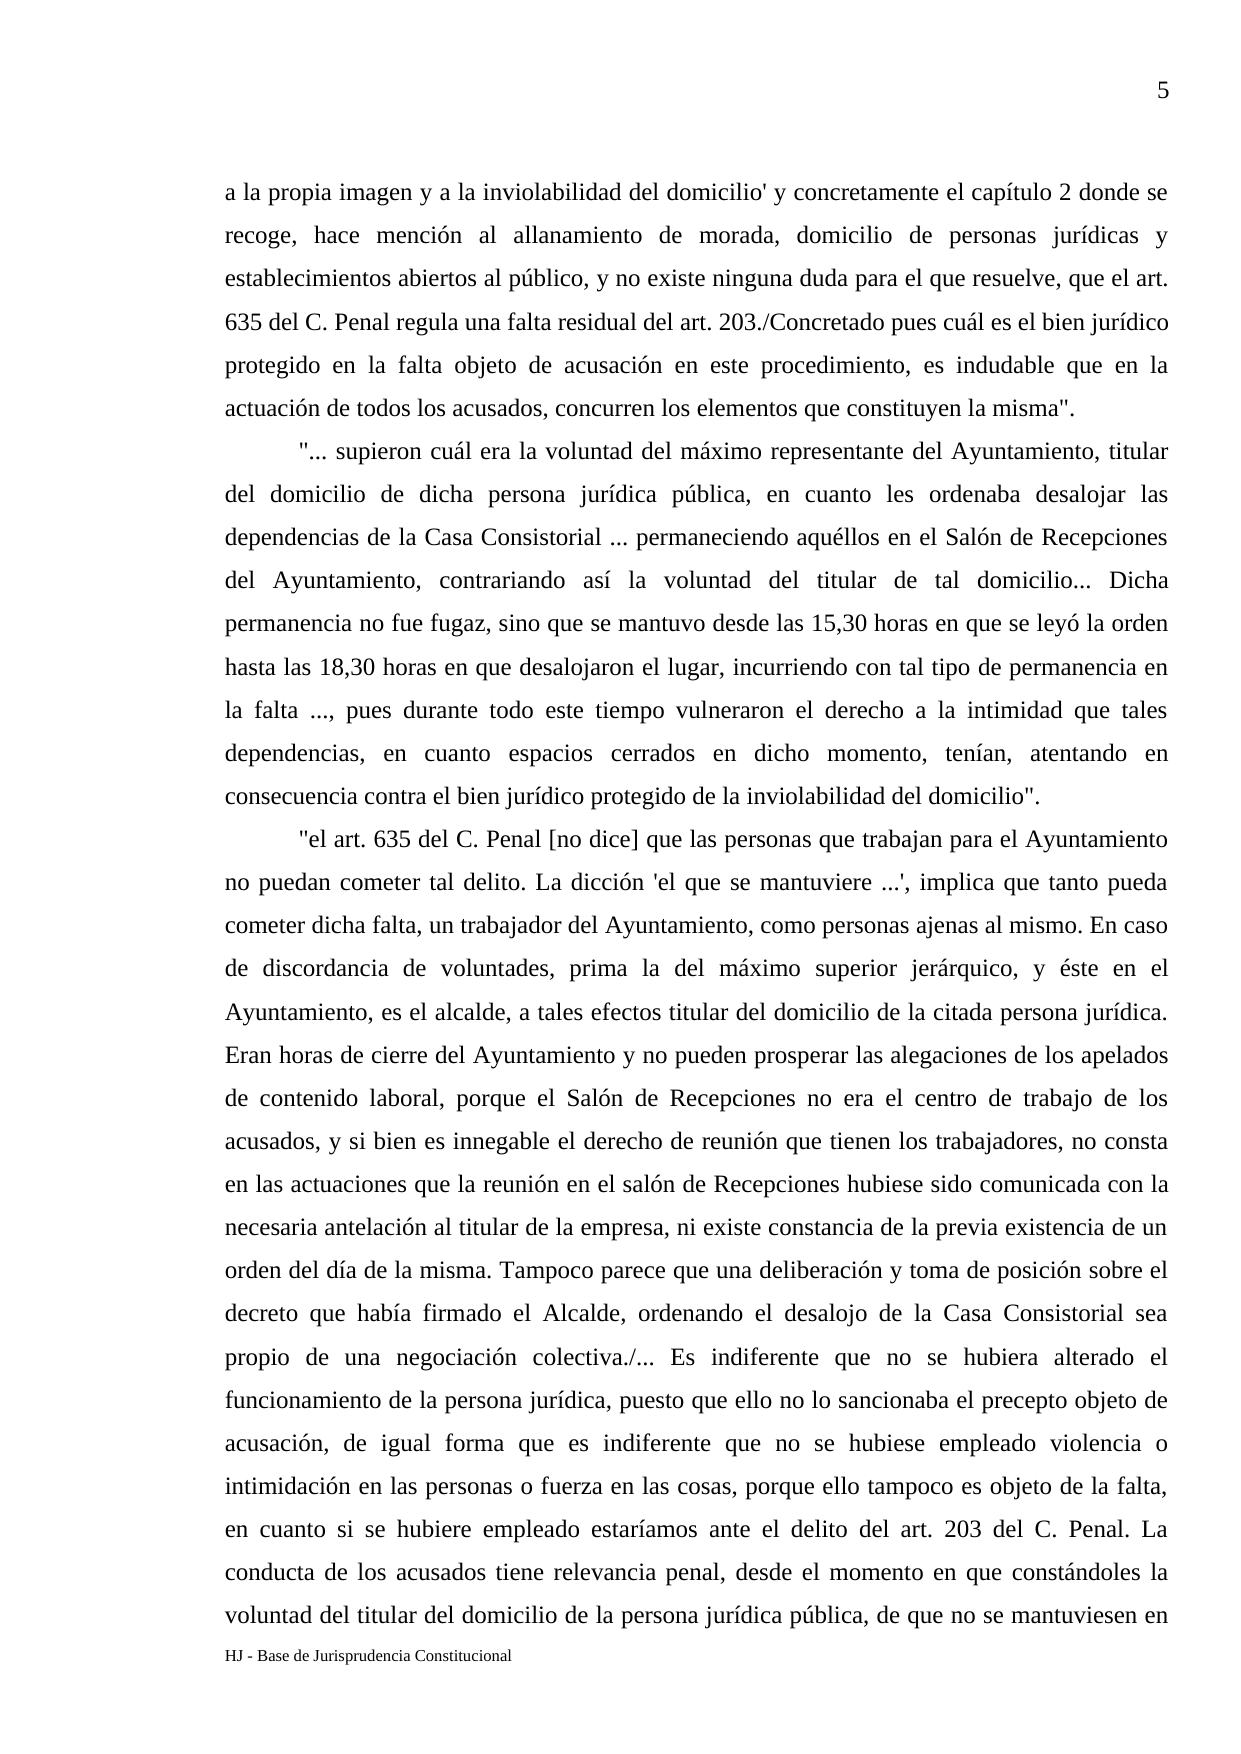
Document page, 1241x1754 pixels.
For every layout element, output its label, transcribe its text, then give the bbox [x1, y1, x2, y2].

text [224, 177, 1169, 422]
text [224, 824, 1169, 1629]
text "... supieron cuál era la voluntad del máximo representante del Ayuntamiento, titular del domicilio de dicha persona jurídica pública, en cuanto les ordenaba desalojar las dependencias de la Casa Consistorial ... permaneciendo aquéllos en el Salón de Recepciones del Ayuntamiento, contrariando así la voluntad del titular de tal domicilio... Dicha permanencia no fue fugaz, sino que se mantuvo desde las 15,30 horas en que se leyó la orden hasta las 18,30 horas en que desalojaron el lugar, incurriendo con tal tipo de permanencia en la falta ..., pues durante todo este tiempo vulneraron el derecho a la intimidad que tales dependencias, en cuanto espacios cerrados en dicho momento, tenían, atentando en consecuencia contra el bien jurídico protegido de la inviolabilidad del domicilio". [224, 436, 1169, 810]
